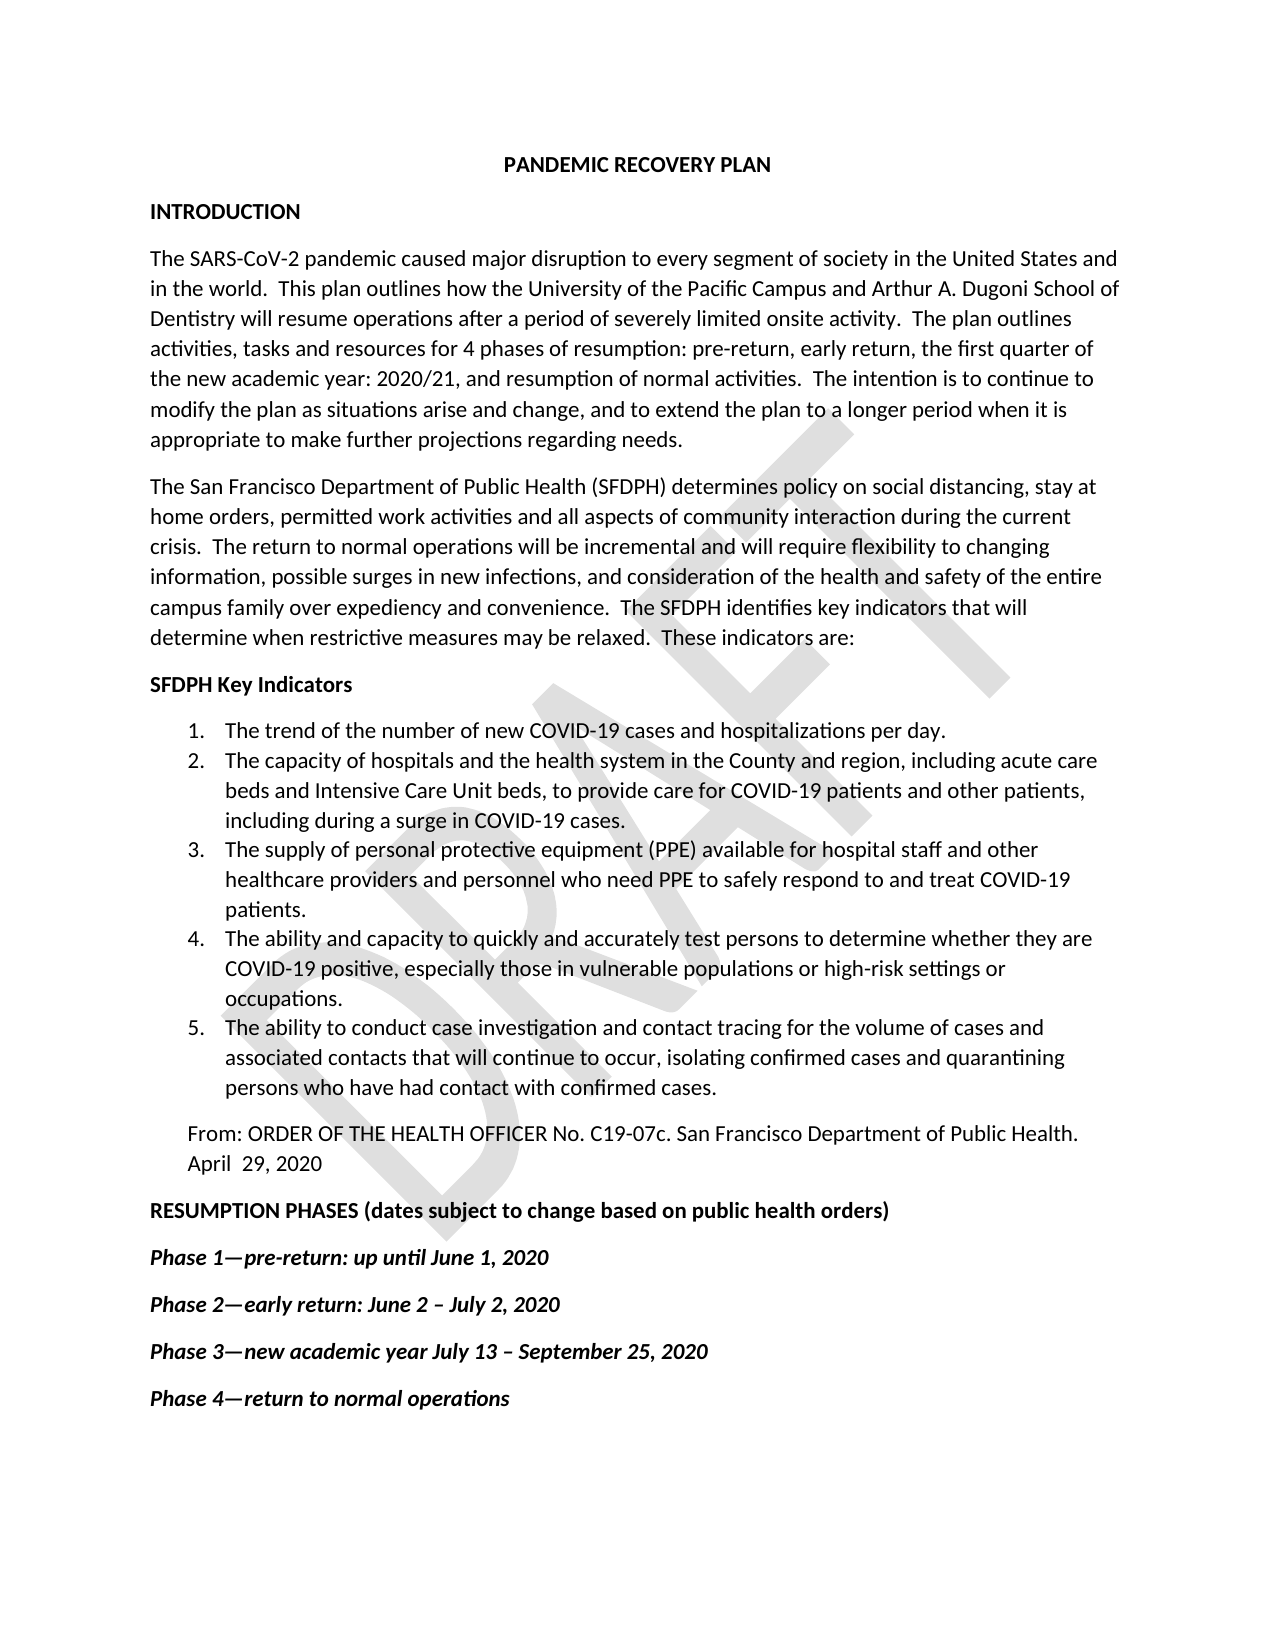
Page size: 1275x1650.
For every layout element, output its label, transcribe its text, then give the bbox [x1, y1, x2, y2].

text Phase 1—pre-return: up until June 1, 2020 [150, 1243, 1125, 1271]
text SFDPH Key Indicators [150, 670, 1125, 698]
list The supply of personal protective equipment (PPE) available for hospital staff and other healthcare providers and personnel who need PPE to safely respond to and treat COVID-19 patients. [187, 835, 1125, 923]
list The capacity of hospitals and the health system in the County and region, including acute care beds and Intensive Care Unit beds, to provide care for COVID-19 patients and other patients, including during a surge in COVID-19 cases. [187, 746, 1125, 834]
text Phase 3—new academic year July 13 – September 25, 2020 [150, 1337, 1125, 1365]
text The SARS-CoV-2 pandemic caused major disruption to every segment of society in the United States and in the world. This plan outlines how the University of the Pacific Campus and Arthur A. Dugoni School of Dentistry will resume operations after a period of severely limited onsite activity. The plan outlines activities, tasks and resources for 4 phases of resumption: pre-return, early return, the first quarter of the new academic year: 2020/21, and resumption of normal activities. The intention is to continue to modify the plan as situations arise and change, and to extend the plan to a longer period when it is appropriate to make further projections regarding needs. [150, 244, 1125, 453]
text From: ORDER OF THE HEALTH OFFICER No. C19-07c. San Francisco Department of Public Health. April 29, 2020 [187, 1119, 1125, 1177]
text PANDEMIC RECOVERY PLAN [150, 150, 1125, 178]
text Phase 4—return to normal operations [150, 1384, 1125, 1412]
list The ability to conduct case investigation and contact tracing for the volume of cases and associated contacts that will continue to occur, isolating confirmed cases and quarantining persons who have had contact with confirmed cases. [187, 1013, 1125, 1101]
text The San Francisco Department of Public Health (SFDPH) determines policy on social distancing, stay at home orders, permitted work activities and all aspects of community interaction during the current crisis. The return to normal operations will be incremental and will require flexibility to changing information, possible surges in new infections, and consideration of the health and safety of the entire campus family over expediency and convenience. The SFDPH identifies key indicators that will determine when restrictive measures may be relaxed. These indicators are: [150, 472, 1125, 651]
list The ability and capacity to quickly and accurately test persons to determine whether they are COVID-19 positive, especially those in vulnerable populations or high-risk settings or occupations. [187, 924, 1125, 1012]
text Phase 2—early return: June 2 – July 2, 2020 [150, 1290, 1125, 1318]
text RESUMPTION PHASES (dates subject to change based on public health orders) [150, 1196, 1125, 1224]
text INTRODUCTION [150, 197, 1125, 225]
list The trend of the number of new COVID-19 cases and hospitalizations per day. [187, 717, 1125, 745]
